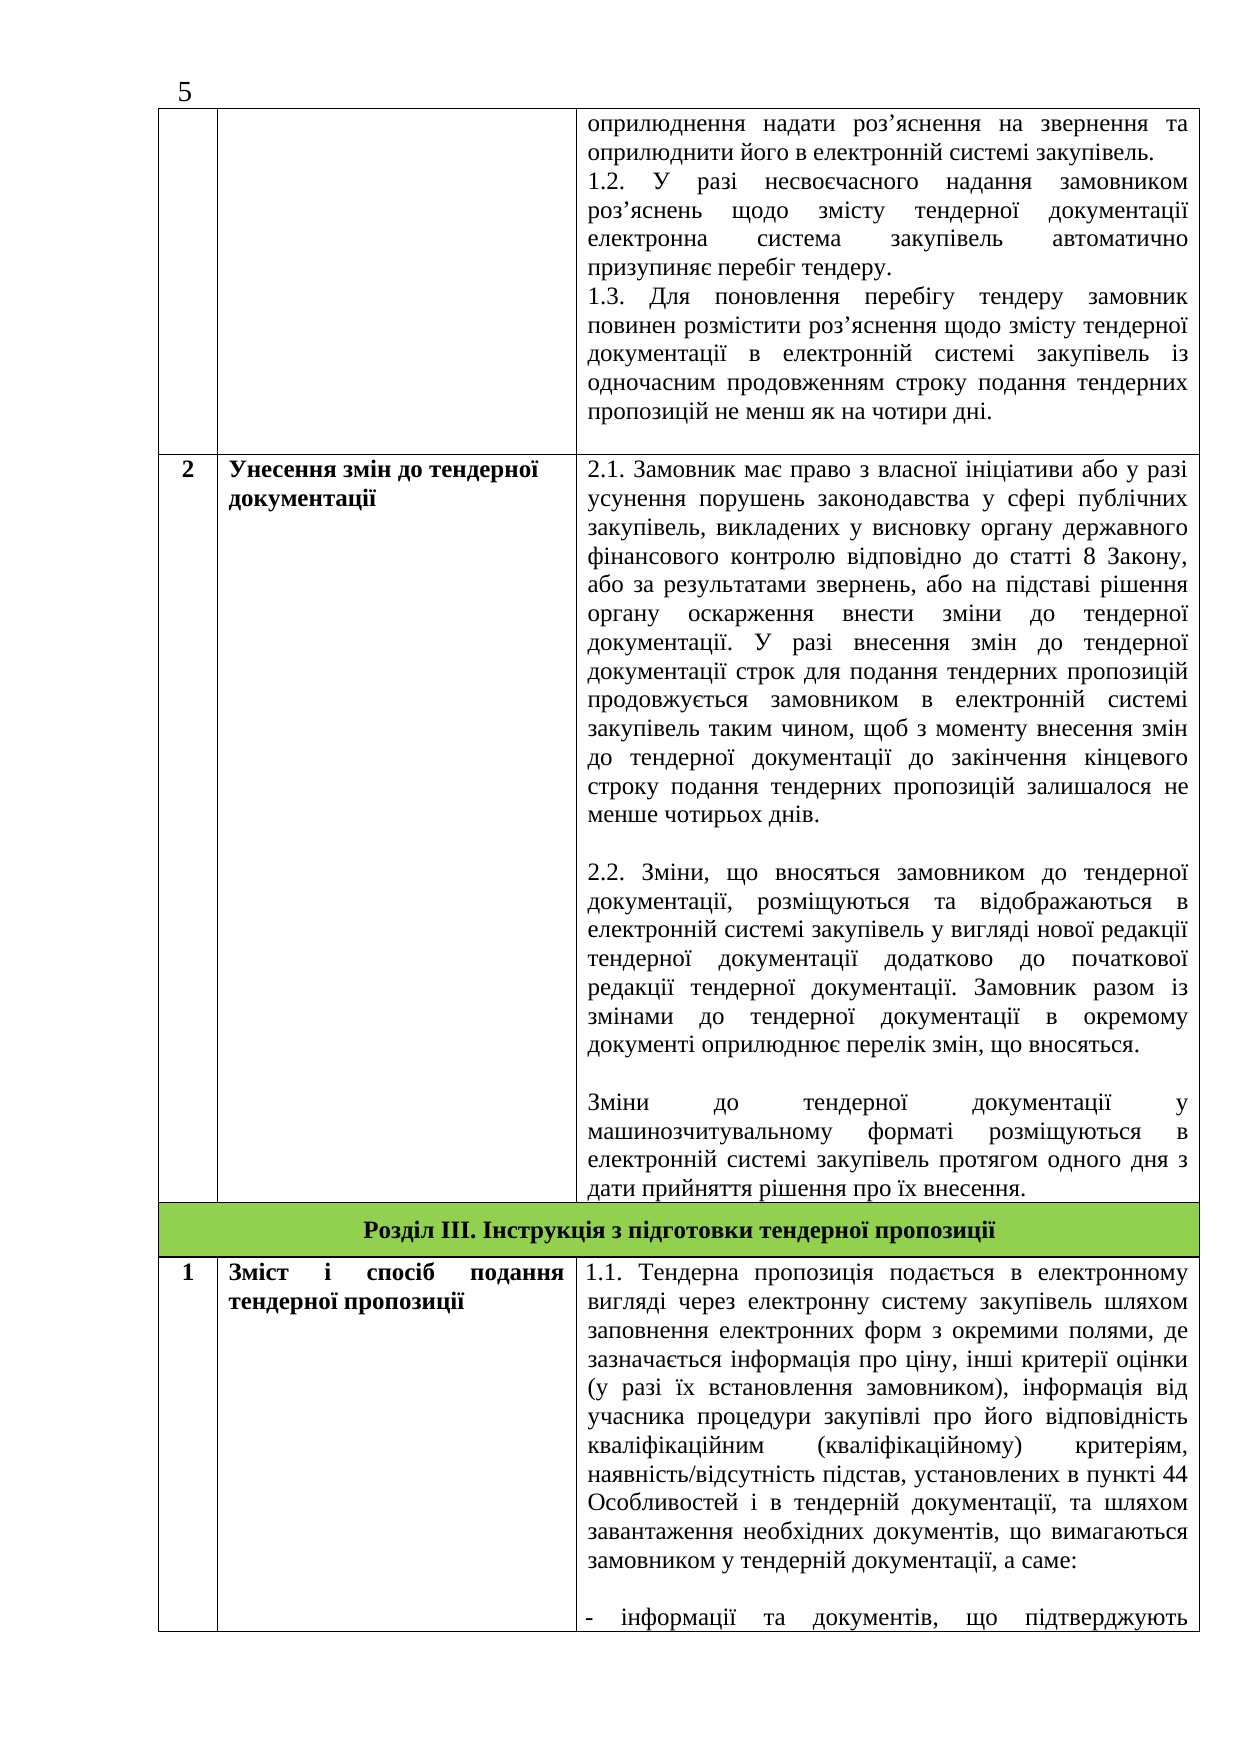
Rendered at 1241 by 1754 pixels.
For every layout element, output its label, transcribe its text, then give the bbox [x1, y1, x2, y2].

table_cell 2 [159, 455, 217, 1202]
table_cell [577, 1258, 1199, 1631]
table_cell 1 [159, 1258, 217, 1631]
table_cell 1 [159, 109, 217, 453]
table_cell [577, 109, 1199, 453]
table_cell 2.1. Замовник має право з власної ініціативи або у разі усунення порушень законодавства у сфері публічних закупівель, викладених у висновку органу державного фінансового контролю відповідно до статті 8 Закону, або за результатами звернень, або на підставі рішення органу оскарження внести зміни до тендерної документації. У разі внесення змін до тендерної документації строк для подання тендерних пропозицій продовжується замовником в електронній системі закупівель таким чином, щоб з моменту внесення змін до тендерної документації до закінчення кінцевого строку подання тендерних пропозицій залишалося не менше чотирьох днів. 2.2. Зміни, що вносяться замовником до тендерної документації, розміщуються та відображаються в електронній системі закупівель у вигляді нової редакції тендерної документації додатково до початкової редакції тендерної документації. Замовник разом із змінами до тендерної документації в окремому документі оприлюднює перелік змін, що вносяться. Зміни до тендерної документації у машинозчитувальному форматі розміщуються в електронній системі закупівель протягом одного дня з дати прийняття рішення про їх внесення. [577, 455, 1199, 1202]
table_cell Унесення змін до тендерної документації [218, 455, 576, 1202]
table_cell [218, 109, 576, 453]
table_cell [218, 1258, 576, 1631]
table_cell Розділ ІІІ. Інструкція з підготовки тендерної пропозиції [159, 1203, 1199, 1256]
